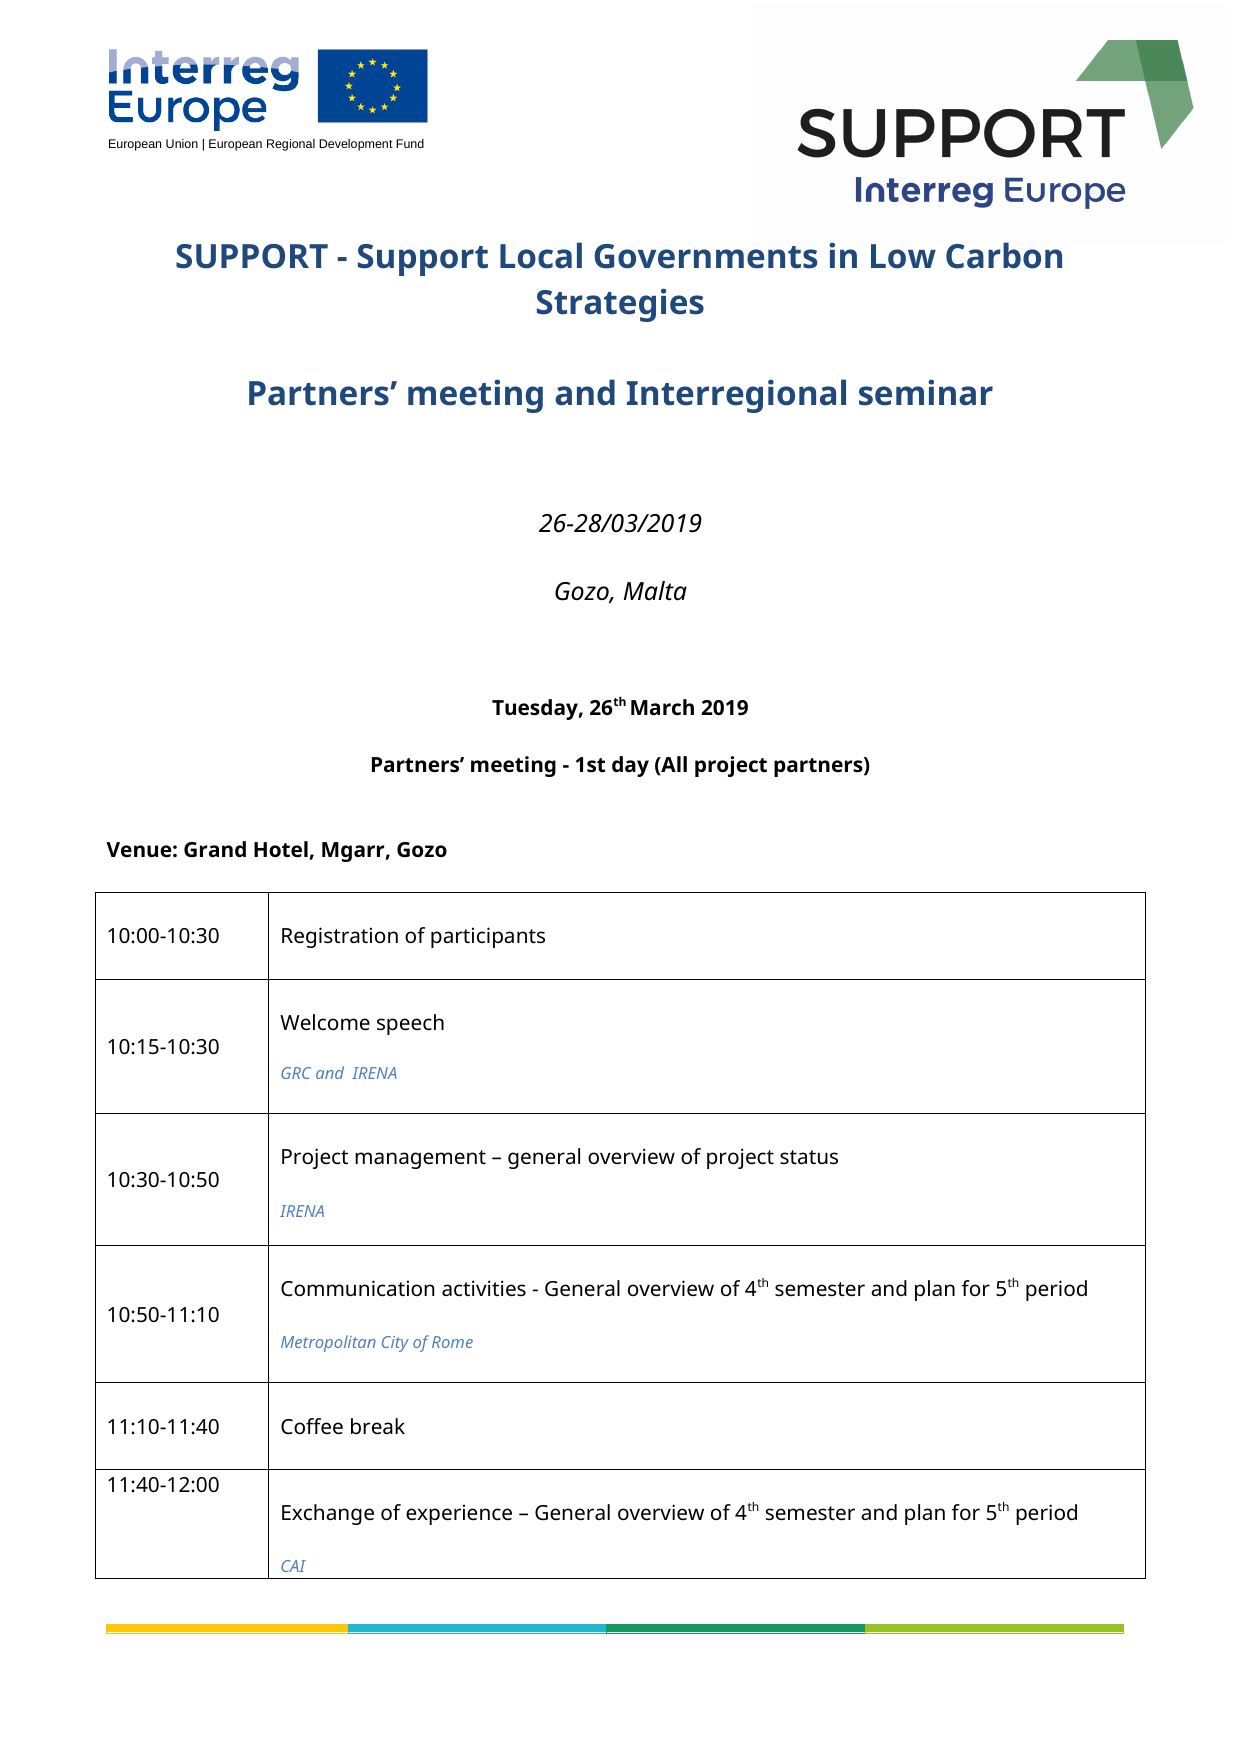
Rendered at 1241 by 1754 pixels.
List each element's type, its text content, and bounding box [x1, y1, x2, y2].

table_cell 11:10-11:40 [96, 1383, 268, 1469]
table_header Registration of participants [269, 893, 1145, 978]
picture [109, 46, 430, 131]
text Partners’ meeting - 1st day (All project partners) [106, 750, 1134, 778]
text Tuesday, 26th March 2019 [106, 693, 1134, 721]
table_cell 10:30-10:50 [96, 1114, 268, 1245]
text SUPPORT - Support Local Governments in Low Carbon Strategies [106, 233, 1134, 324]
table_header 10:00-10:30 [96, 893, 268, 978]
table_cell Project management – general overview of project status IRENA [269, 1114, 1145, 1245]
table_cell Coffee break [269, 1383, 1145, 1469]
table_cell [269, 1470, 1145, 1578]
text 26-28/03/2019 [106, 506, 1134, 539]
text Partners’ meeting and Interregional seminar [106, 369, 1134, 415]
table_cell Welcome speech GRC and IRENA [269, 980, 1145, 1113]
table_cell Communication activities - General overview of 4th semester and plan for 5th period Metropolitan City of Rome [269, 1246, 1145, 1382]
text Gozo, Malta [106, 574, 1134, 608]
text Venue: Grand Hotel, Mgarr, Gozo [106, 835, 1134, 864]
picture [750, 3, 1232, 245]
table_cell 10:15-10:30 [96, 980, 268, 1113]
table_cell 10:50-11:10 [96, 1246, 268, 1382]
table_cell 11:40-12:00 [96, 1470, 268, 1578]
